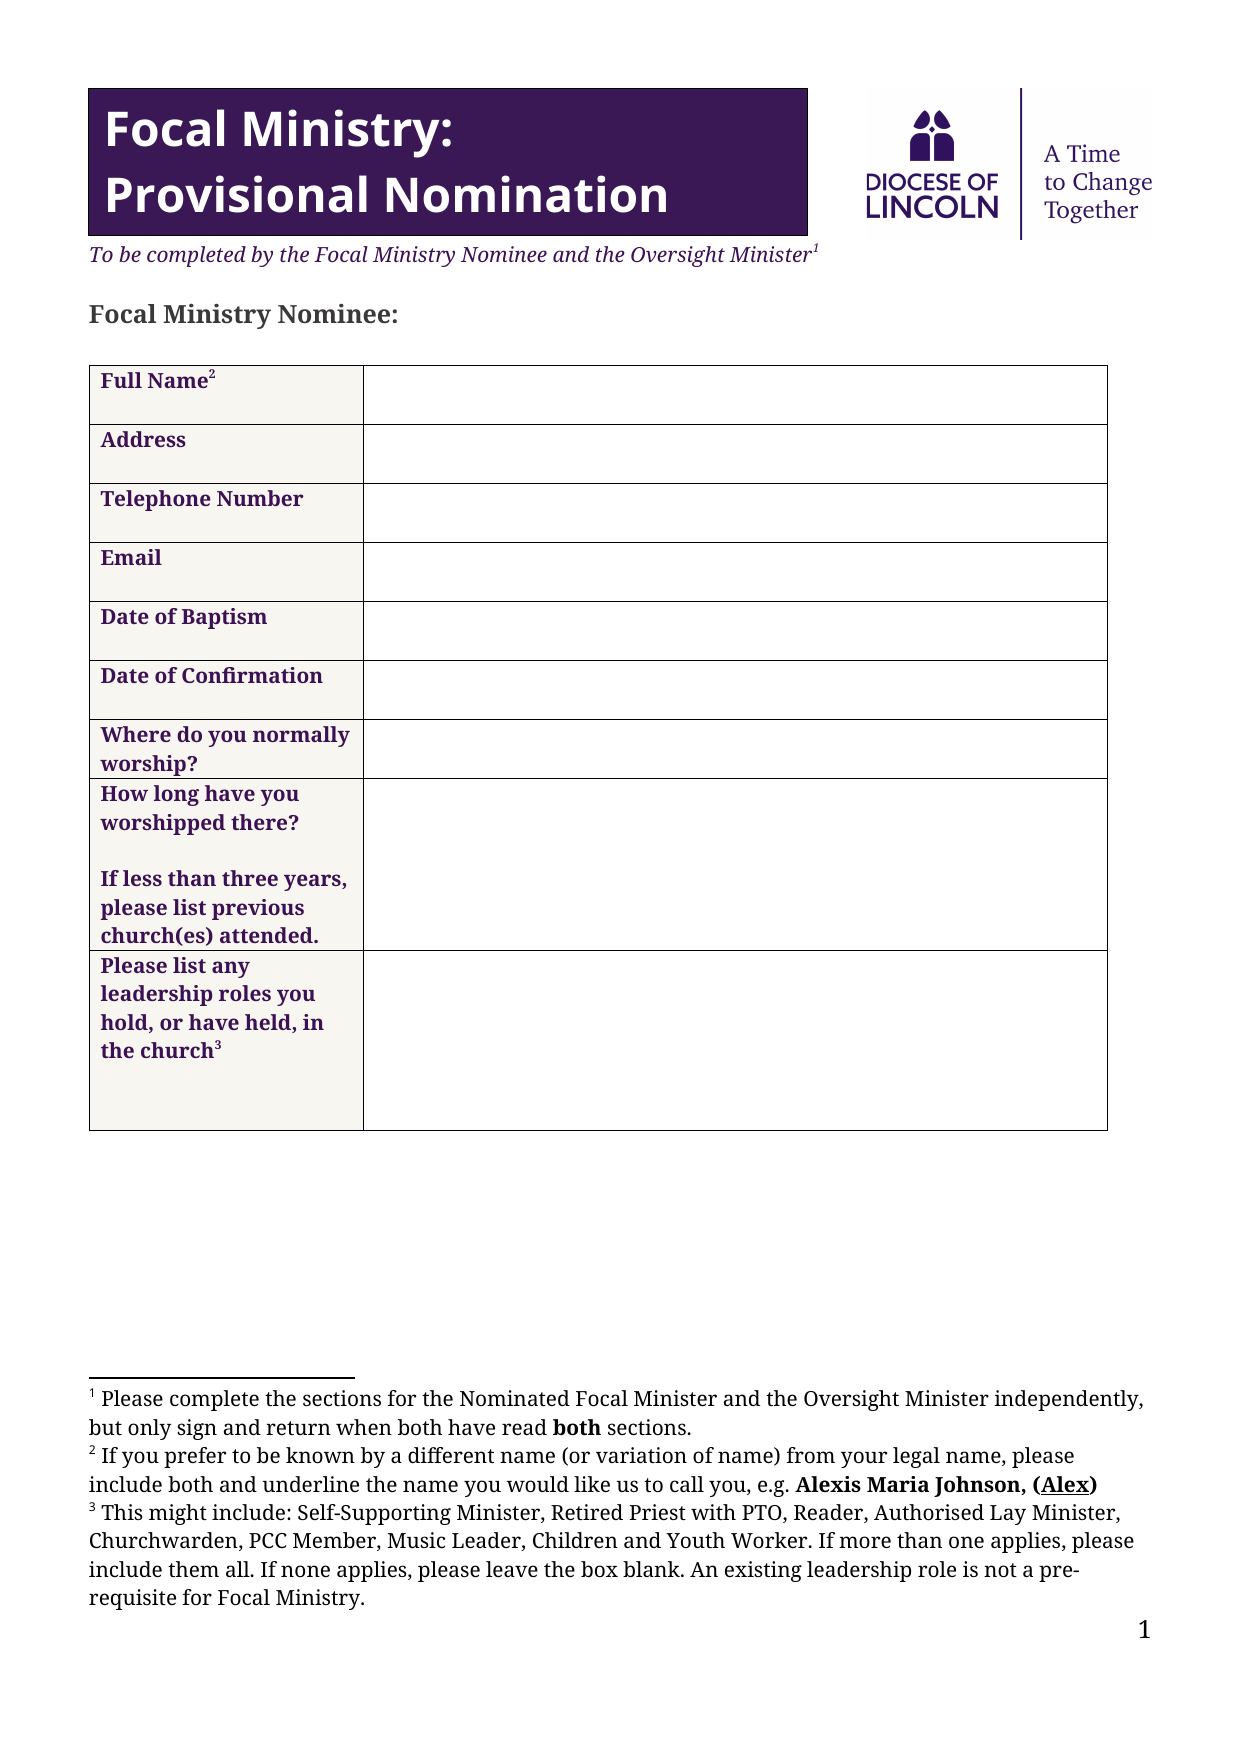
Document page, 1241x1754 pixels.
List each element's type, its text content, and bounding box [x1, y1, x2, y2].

table_header Full Name [90, 366, 363, 424]
picture [866, 88, 1152, 240]
table_header [364, 366, 1107, 424]
table_cell Date of Baptism [90, 602, 363, 660]
table_cell [364, 720, 1107, 778]
table_cell [364, 779, 1107, 950]
table_cell Email [90, 543, 363, 601]
text Focal Ministry Nominee: [89, 297, 1152, 331]
table_cell [364, 425, 1107, 483]
table_cell Telephone Number [90, 484, 363, 542]
text To be completed by the Focal Ministry Nominee and the Oversight Minister [89, 240, 1152, 268]
table_cell Where do you normally worship? [90, 720, 363, 778]
table_cell Date of Confirmation [90, 661, 363, 719]
table_cell [364, 602, 1107, 660]
table_cell [364, 661, 1107, 719]
table_cell [364, 543, 1107, 601]
table_cell Please list any leadership roles you hold, or have held, in the church [90, 951, 363, 1130]
table_cell [364, 484, 1107, 542]
table_cell [364, 951, 1107, 1130]
table_cell Address [90, 425, 363, 483]
table_cell How long have you worshipped there? If less than three years, please list previous church(es) attended. [90, 779, 363, 950]
